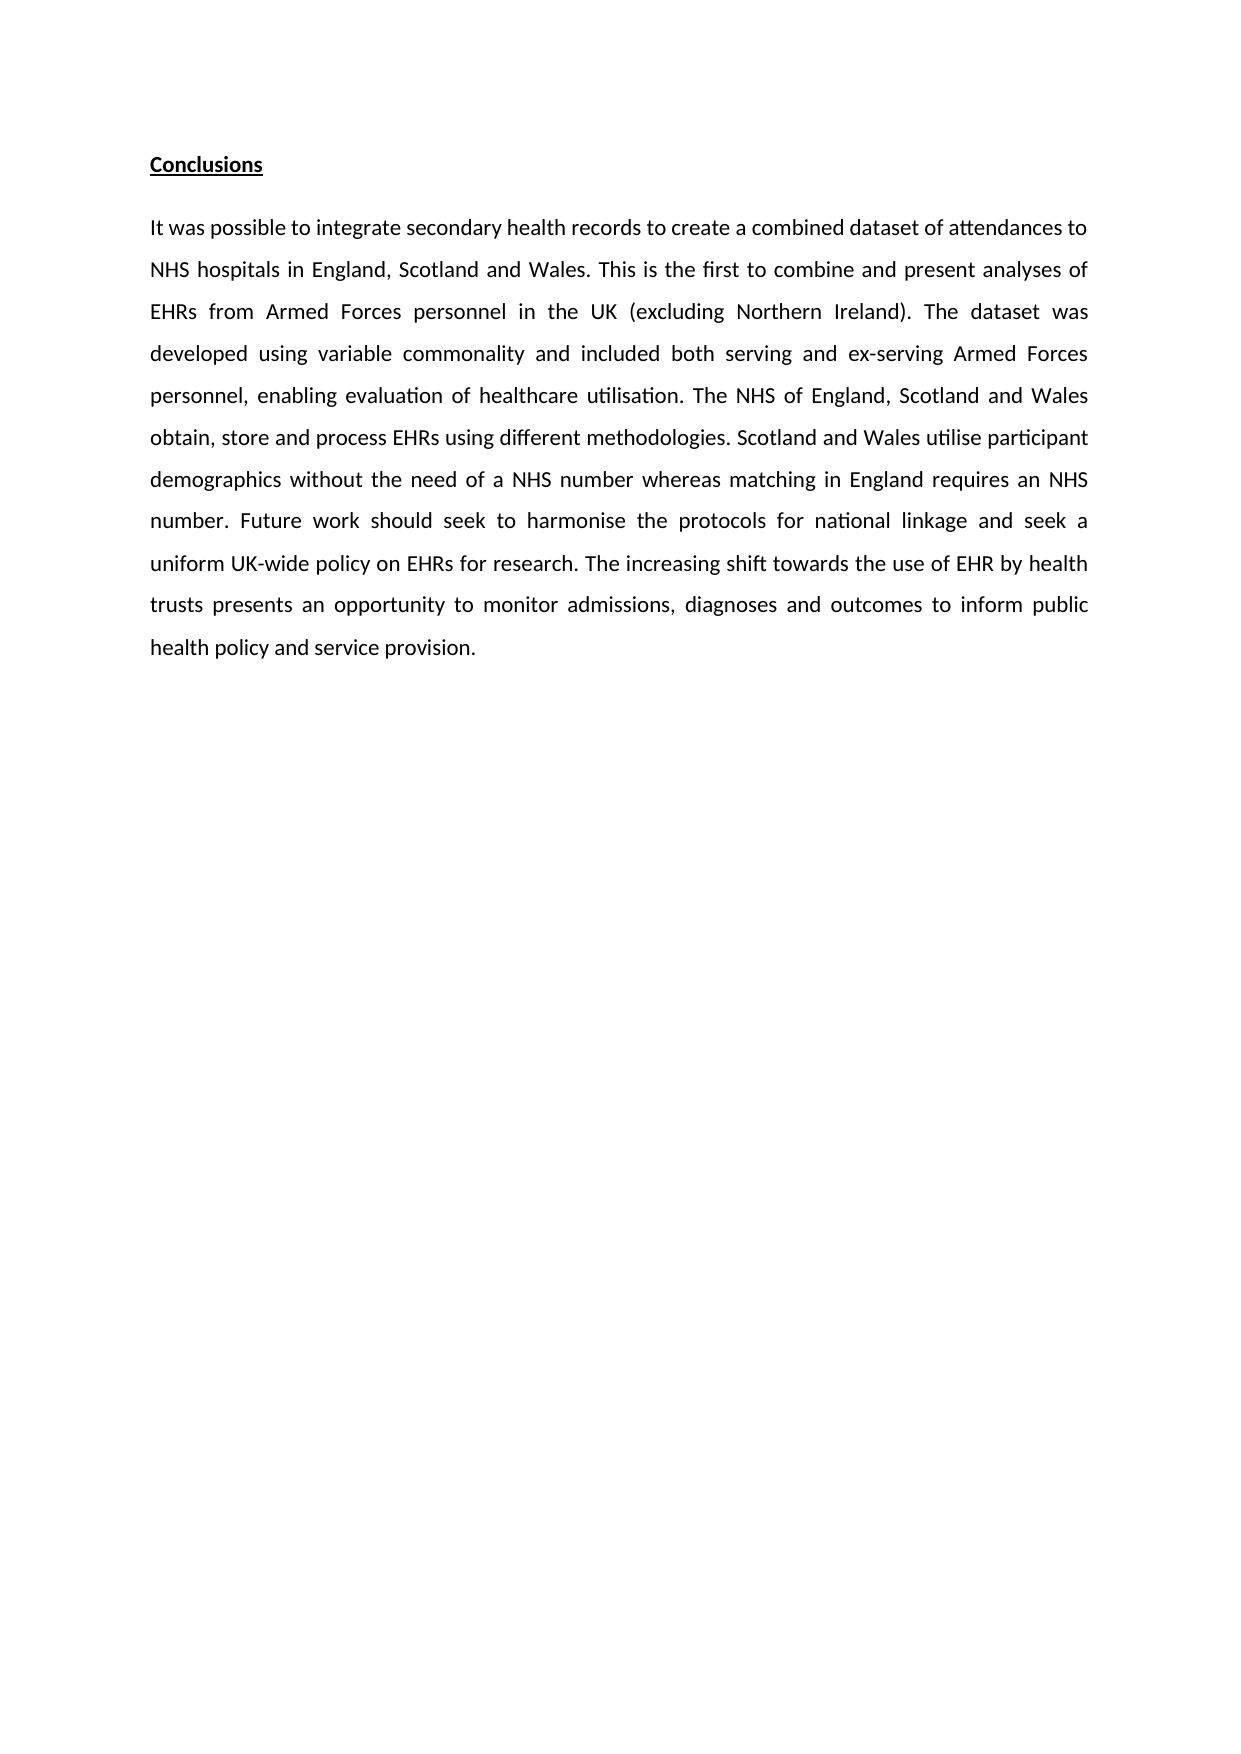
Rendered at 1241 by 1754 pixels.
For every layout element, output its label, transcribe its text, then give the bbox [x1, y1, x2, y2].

text Conclusions [150, 150, 1090, 178]
text It was possible to integrate secondary health records to create a combined dataset of attendances to NHS hospitals in England, Scotland and Wales. This is the first to combine and present analyses of EHRs from Armed Forces personnel in the UK (excluding Northern Ireland). The dataset was developed using variable commonality and included both serving and ex-serving Armed Forces personnel, enabling evaluation of healthcare utilisation. The NHS of England, Scotland and Wales obtain, store and process EHRs using different methodologies. Scotland and Wales utilise participant demographics without the need of a NHS number whereas matching in England requires an NHS number. Future work should seek to harmonise the protocols for national linkage and seek a uniform UK-wide policy on EHRs for research. The increasing shift towards the use of EHR by health trusts presents an opportunity to monitor admissions, diagnoses and outcomes to inform public health policy and service provision. [150, 213, 1090, 661]
